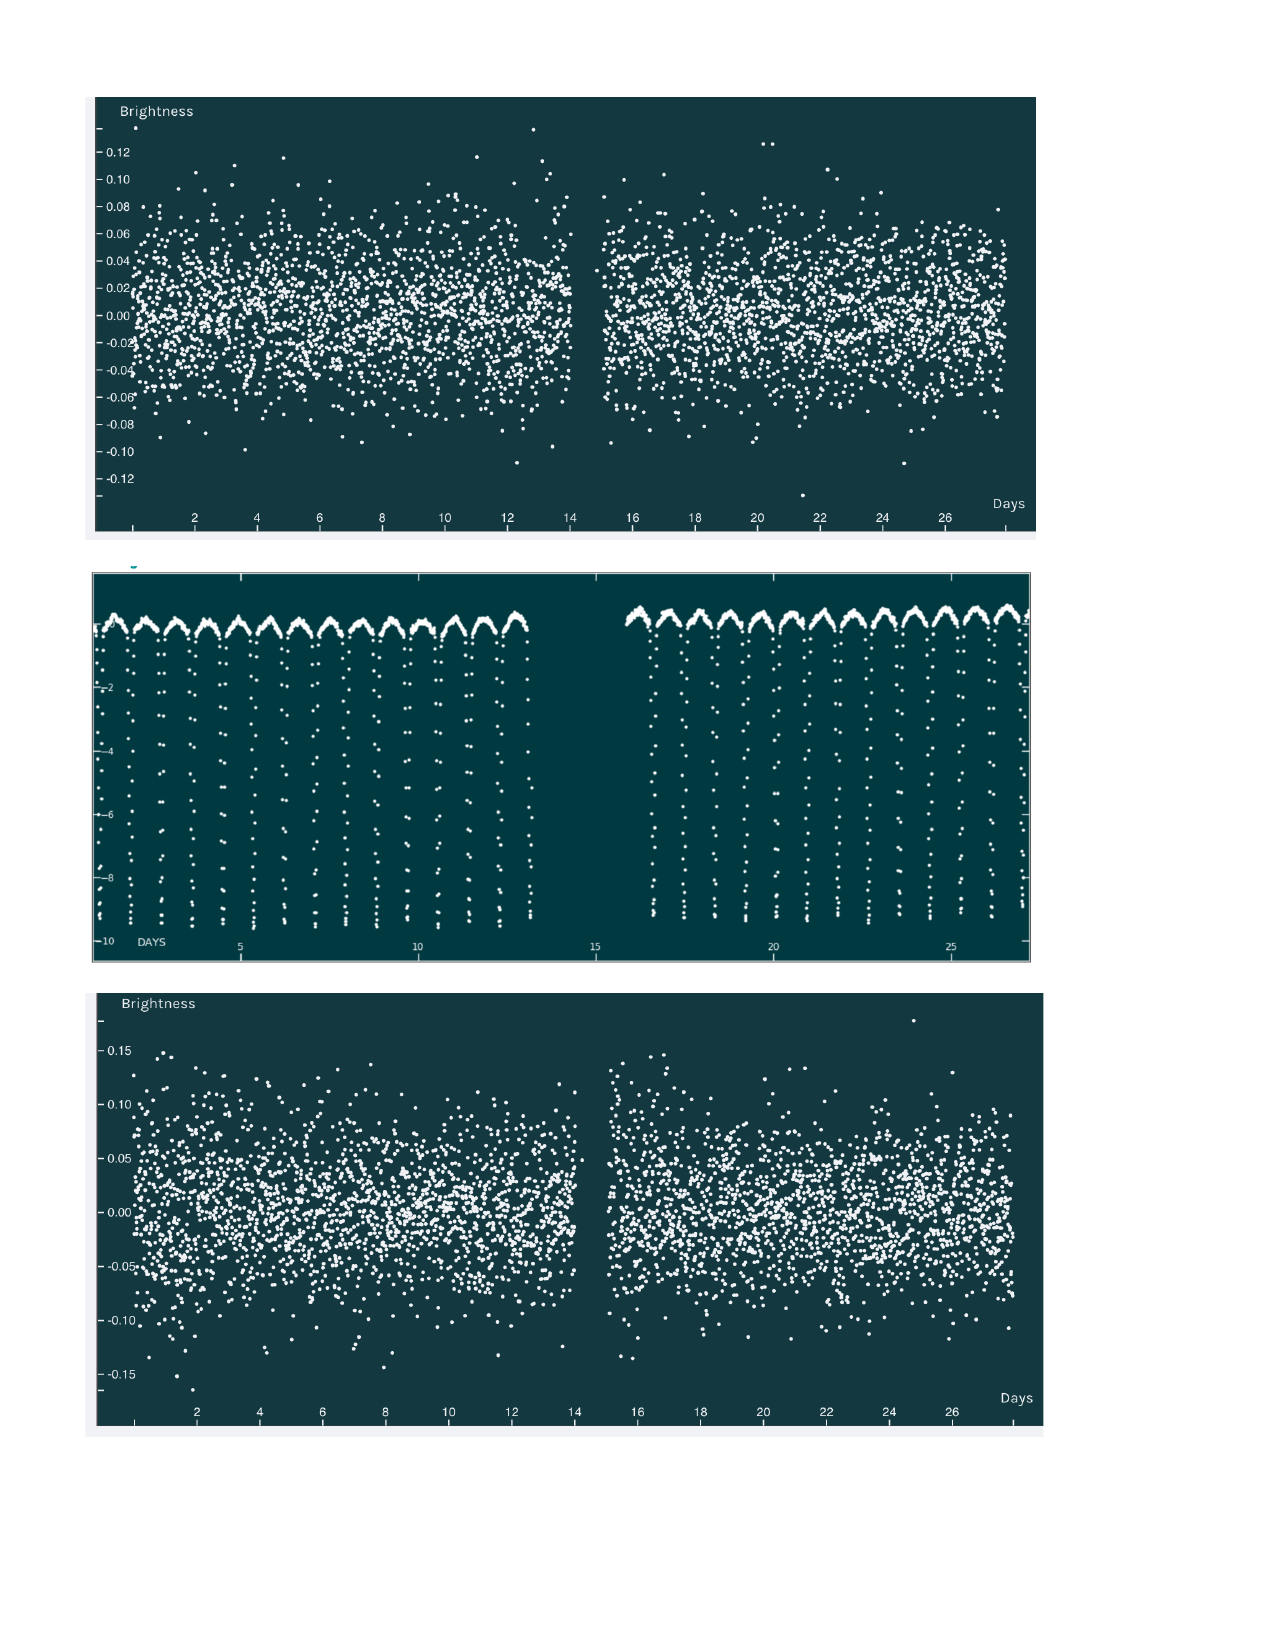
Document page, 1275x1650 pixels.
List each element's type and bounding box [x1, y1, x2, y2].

picture [85, 97, 1036, 540]
picture [85, 993, 1044, 1437]
picture [85, 566, 1036, 967]
